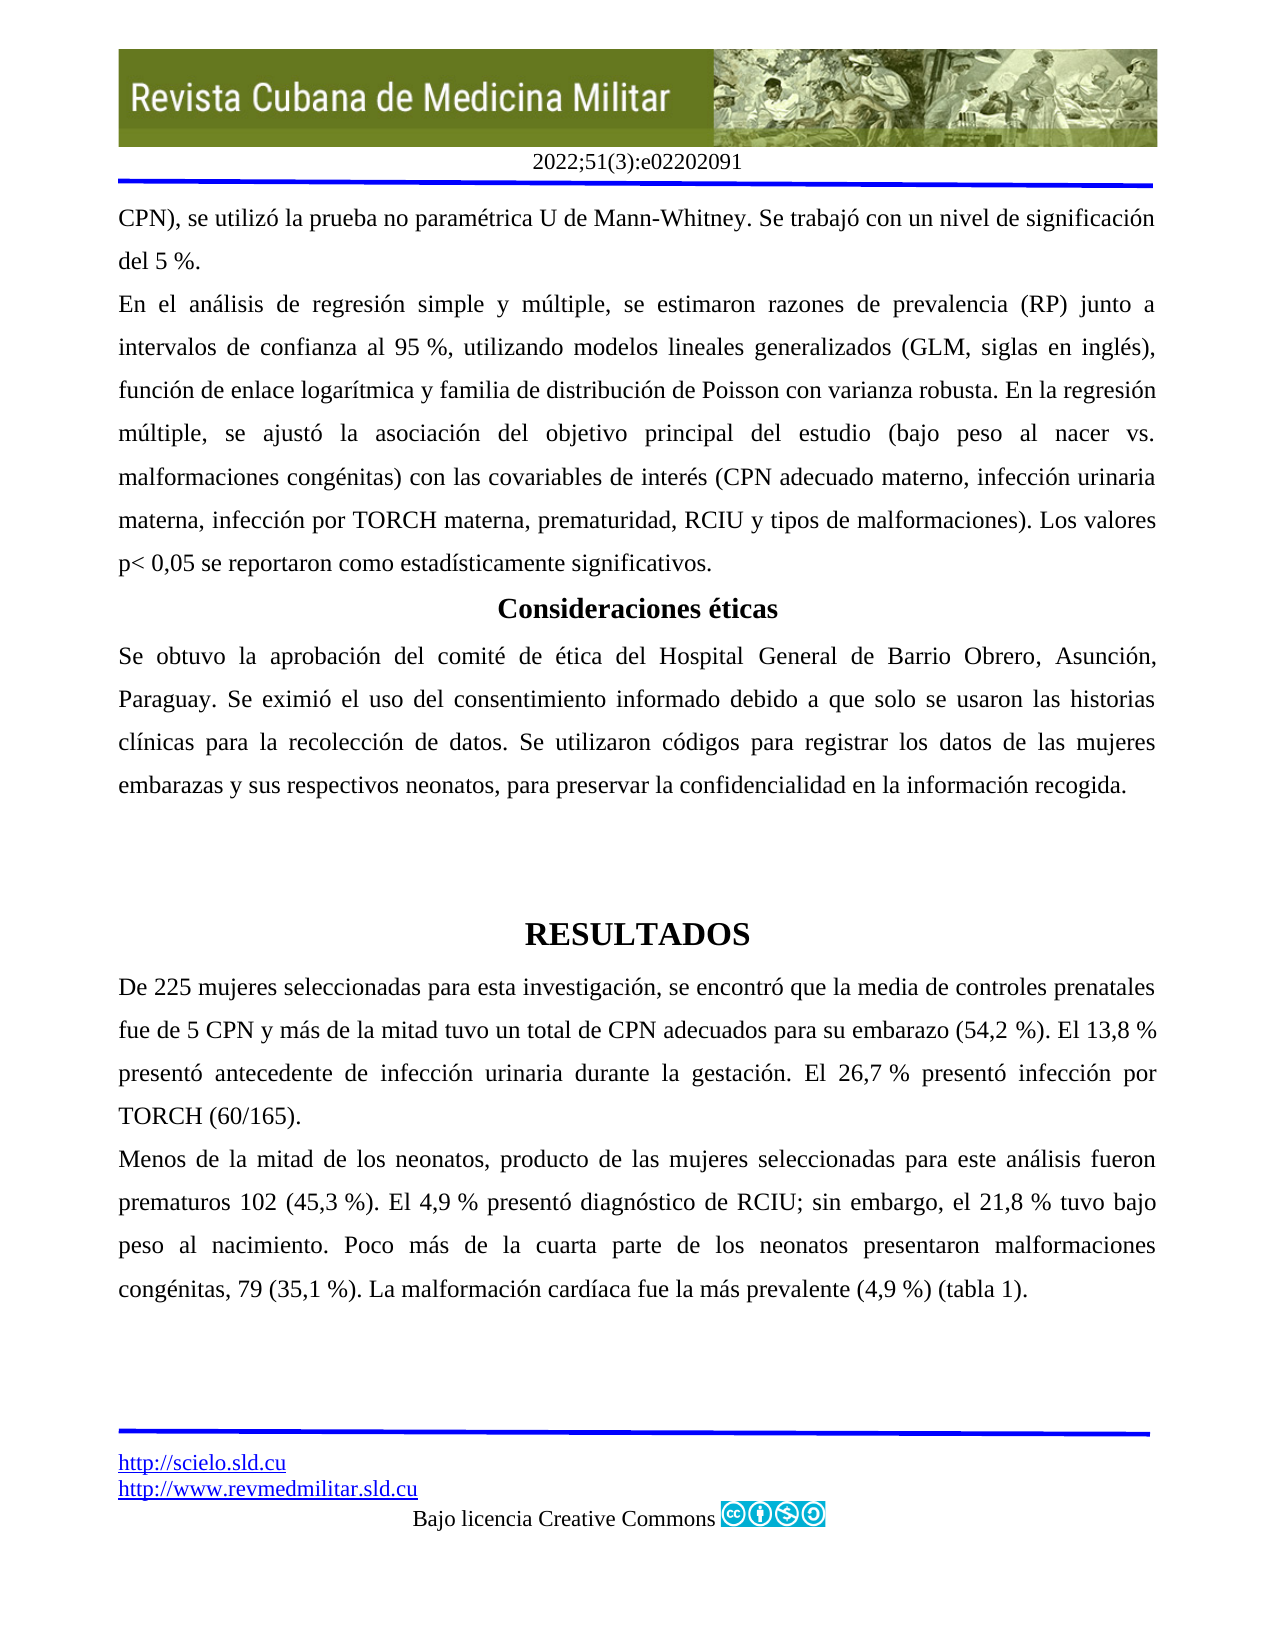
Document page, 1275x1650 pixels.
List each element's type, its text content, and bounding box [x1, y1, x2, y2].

text Se obtuvo la aprobación del comité de ética del Hospital General de Barrio Obrero, Asunción, Paraguay. Se eximió el uso del consentimiento informado debido a que solo se usaron las historias clínicas para la recolección de datos. Se utilizaron códigos para registrar los datos de las mujeres embarazas y sus respectivos neonatos, para preservar la confidencialidad en la información recogida. [118, 641, 1157, 799]
picture [118, 49, 1158, 147]
picture [720, 1501, 826, 1527]
text Consideraciones éticas [118, 591, 1157, 624]
text Menos de la mitad de los neonatos, producto de las mujeres seleccionadas para este análisis fueron prematuros 102 (45,3 %). El 4,9 % presentó diagnóstico de RCIU; sin embargo, el 21,8 % tuvo bajo peso al nacimiento. Poco más de la cuarta parte de los neonatos presentaron malformaciones congénitas, 79 (35,1 %). La malformación cardíaca fue la más prevalente (4,9 %) (tabla 1). [118, 1144, 1157, 1302]
text En el análisis de regresión simple y múltiple, se estimaron razones de prevalencia (RP) junto a intervalos de confianza al 95 %, utilizando modelos lineales generalizados (GLM, siglas en inglés), función de enlace logarítmica y familia de distribución de Poisson con varianza robusta. En la regresión múltiple, se ajustó la asociación del objetivo principal del estudio (bajo peso al nacer vs. malformaciones congénitas) con las covariables de interés (CPN adecuado materno, infección urinaria materna, infección por TORCH materna, prematuridad, RCIU y tipos de malformaciones). Los valores p< 0,05 se reportaron como estadísticamente significativos. [118, 289, 1157, 577]
text De 225 mujeres seleccionadas para esta investigación, se encontró que la media de controles prenatales fue de 5 CPN y más de la mitad tuvo un total de CPN adecuados para su embarazo (54,2 %). El 13,8 % presentó antecedente de infección urinaria durante la gestación. El 26,7 % presentó infección por TORCH (60/165). [118, 972, 1157, 1130]
text RESULTADOS [118, 914, 1157, 953]
